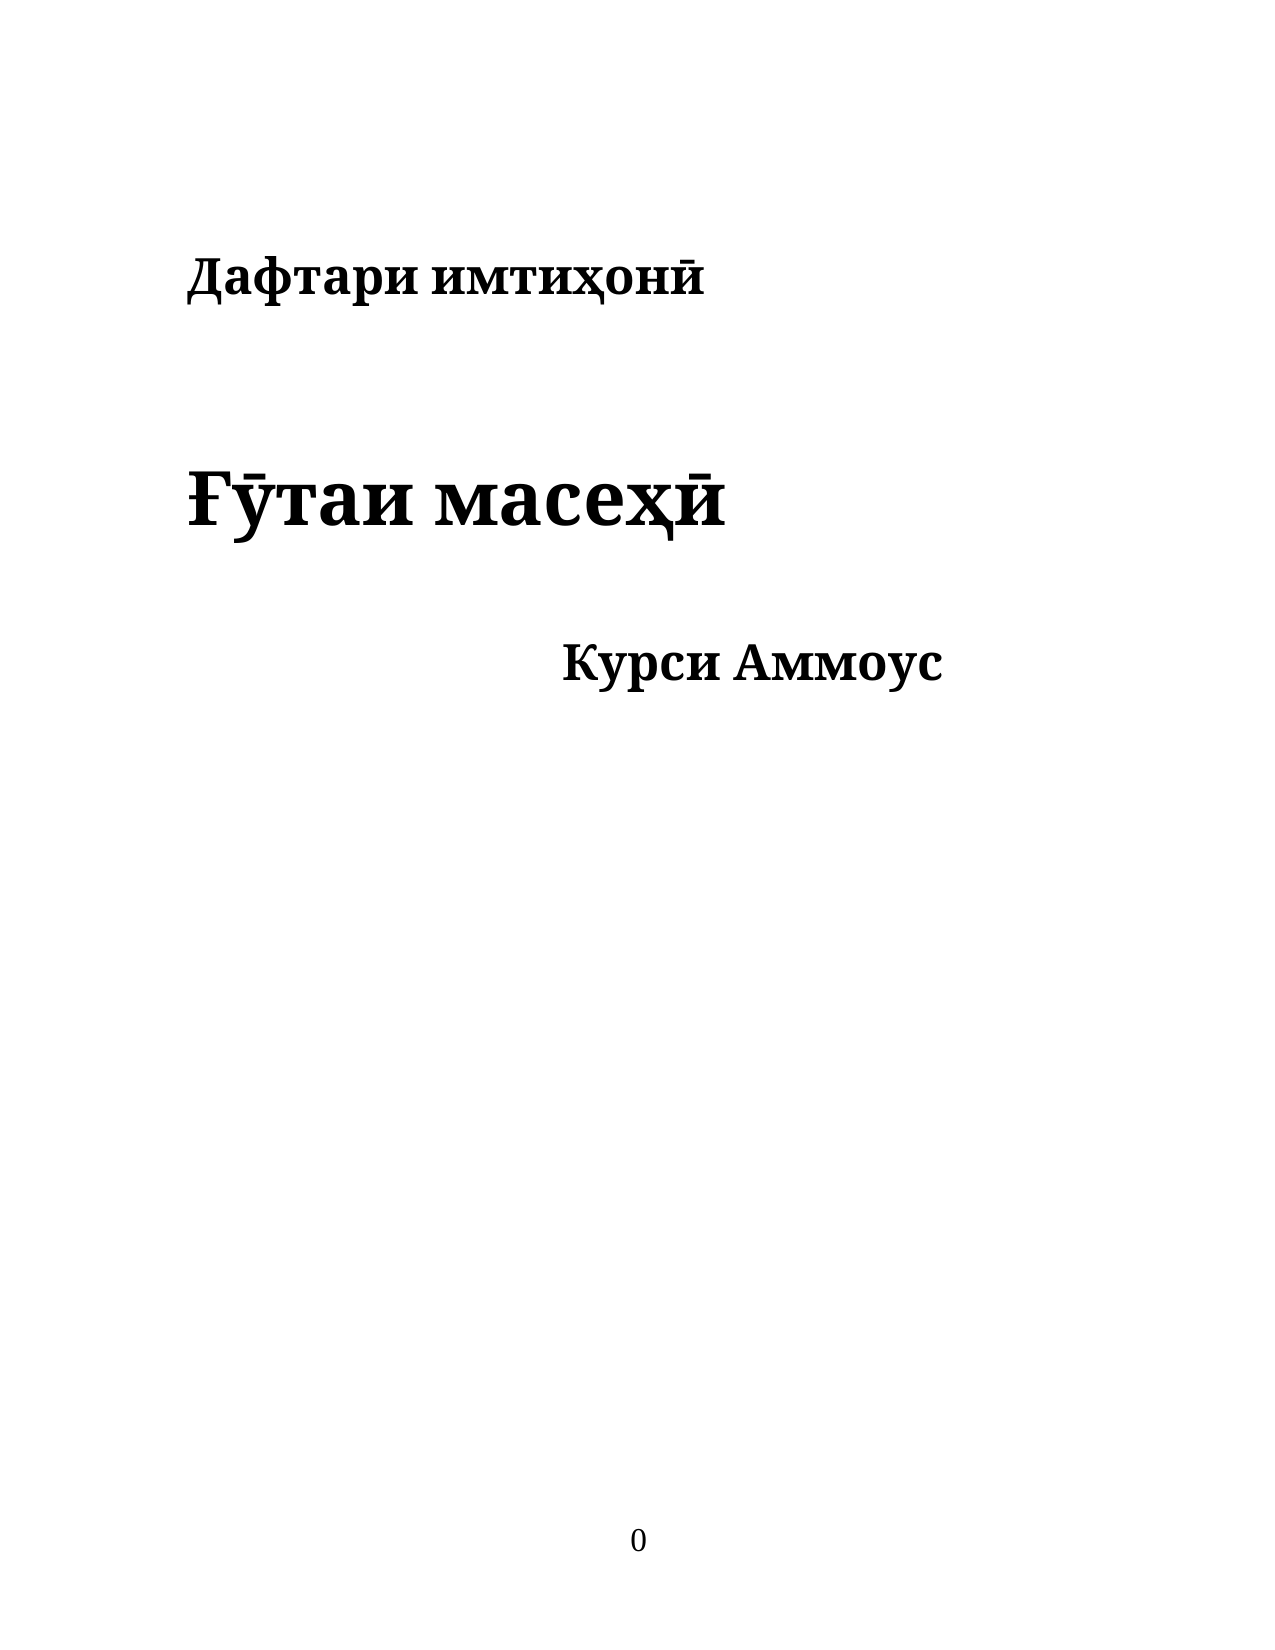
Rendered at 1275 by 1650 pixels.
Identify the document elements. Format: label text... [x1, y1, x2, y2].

subtitle Ғӯтаи масеҳӣ [187, 445, 1087, 547]
text Курси Аммоус [187, 627, 1087, 695]
subtitle Дафтари имтиҳонӣ [187, 241, 1087, 309]
